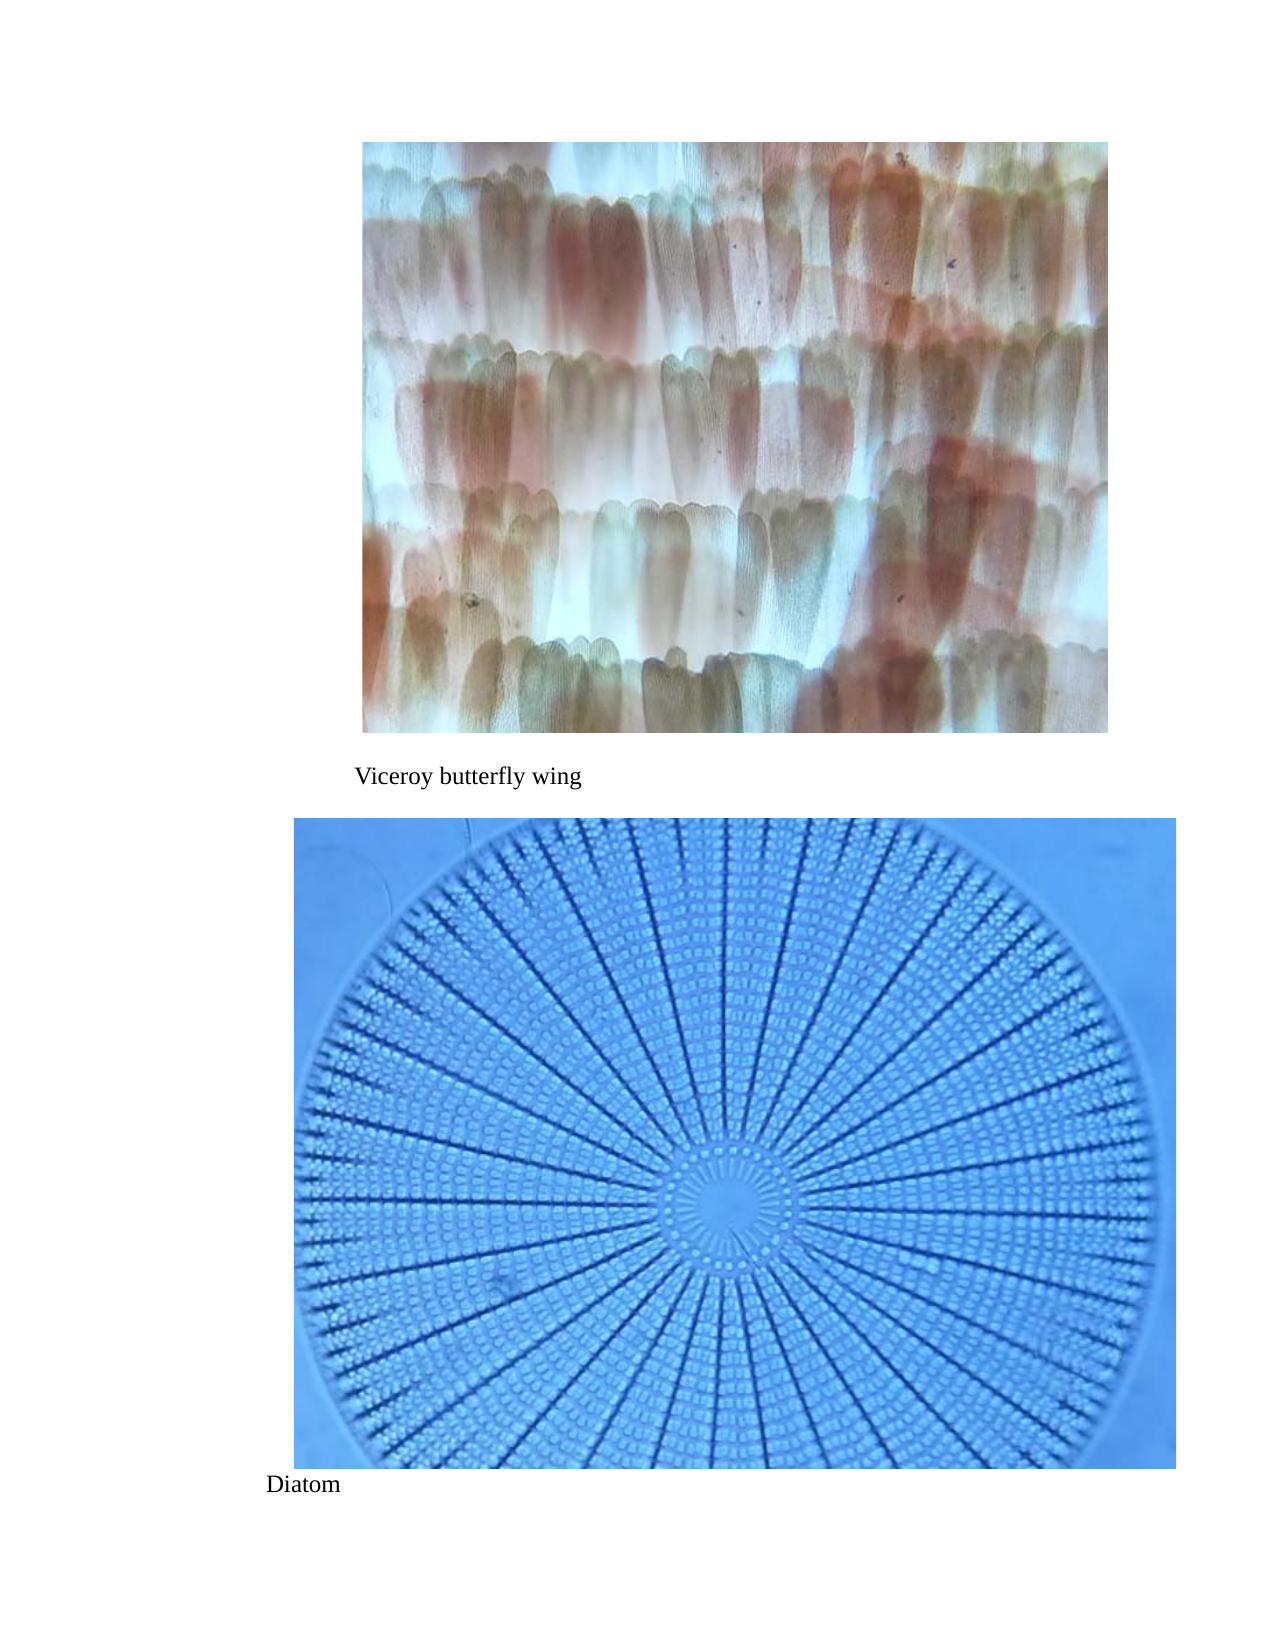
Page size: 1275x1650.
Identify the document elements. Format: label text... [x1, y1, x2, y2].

text Viceroy butterfly wing [118, 761, 1157, 790]
picture [293, 818, 1177, 1469]
picture [362, 142, 1108, 733]
